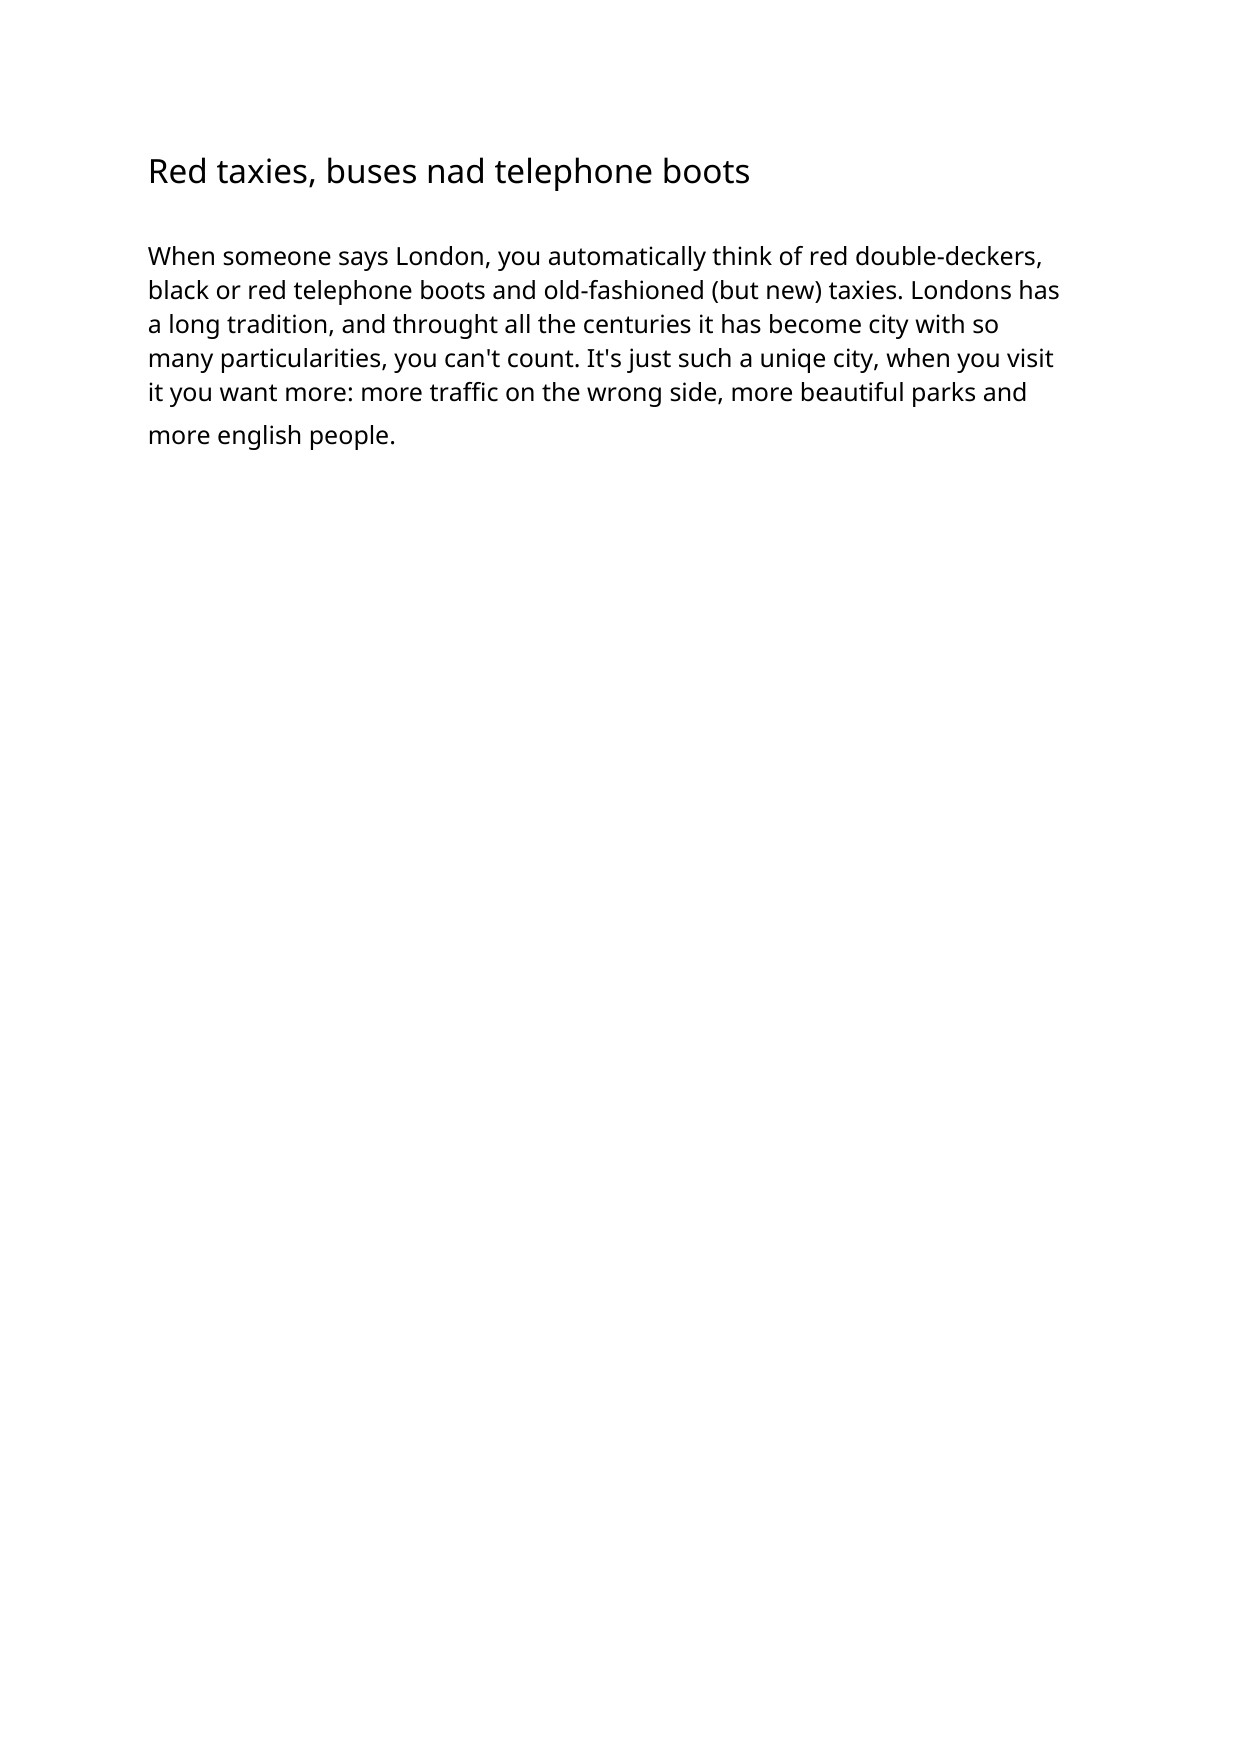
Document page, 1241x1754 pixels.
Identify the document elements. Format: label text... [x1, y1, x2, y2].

text Red taxies, buses nad telephone boots [148, 148, 1069, 193]
text When someone says London, you automatically think of red double-deckers, black or red telephone boots and old-fashioned (but new) taxies. Londons has a long tradition, and throught all the centuries it has become city with so many particularities, you can't count. It's just such a uniqe city, when you visit it you want more: more traffic on the wrong side, more beautiful parks and more english people. [148, 238, 1069, 454]
